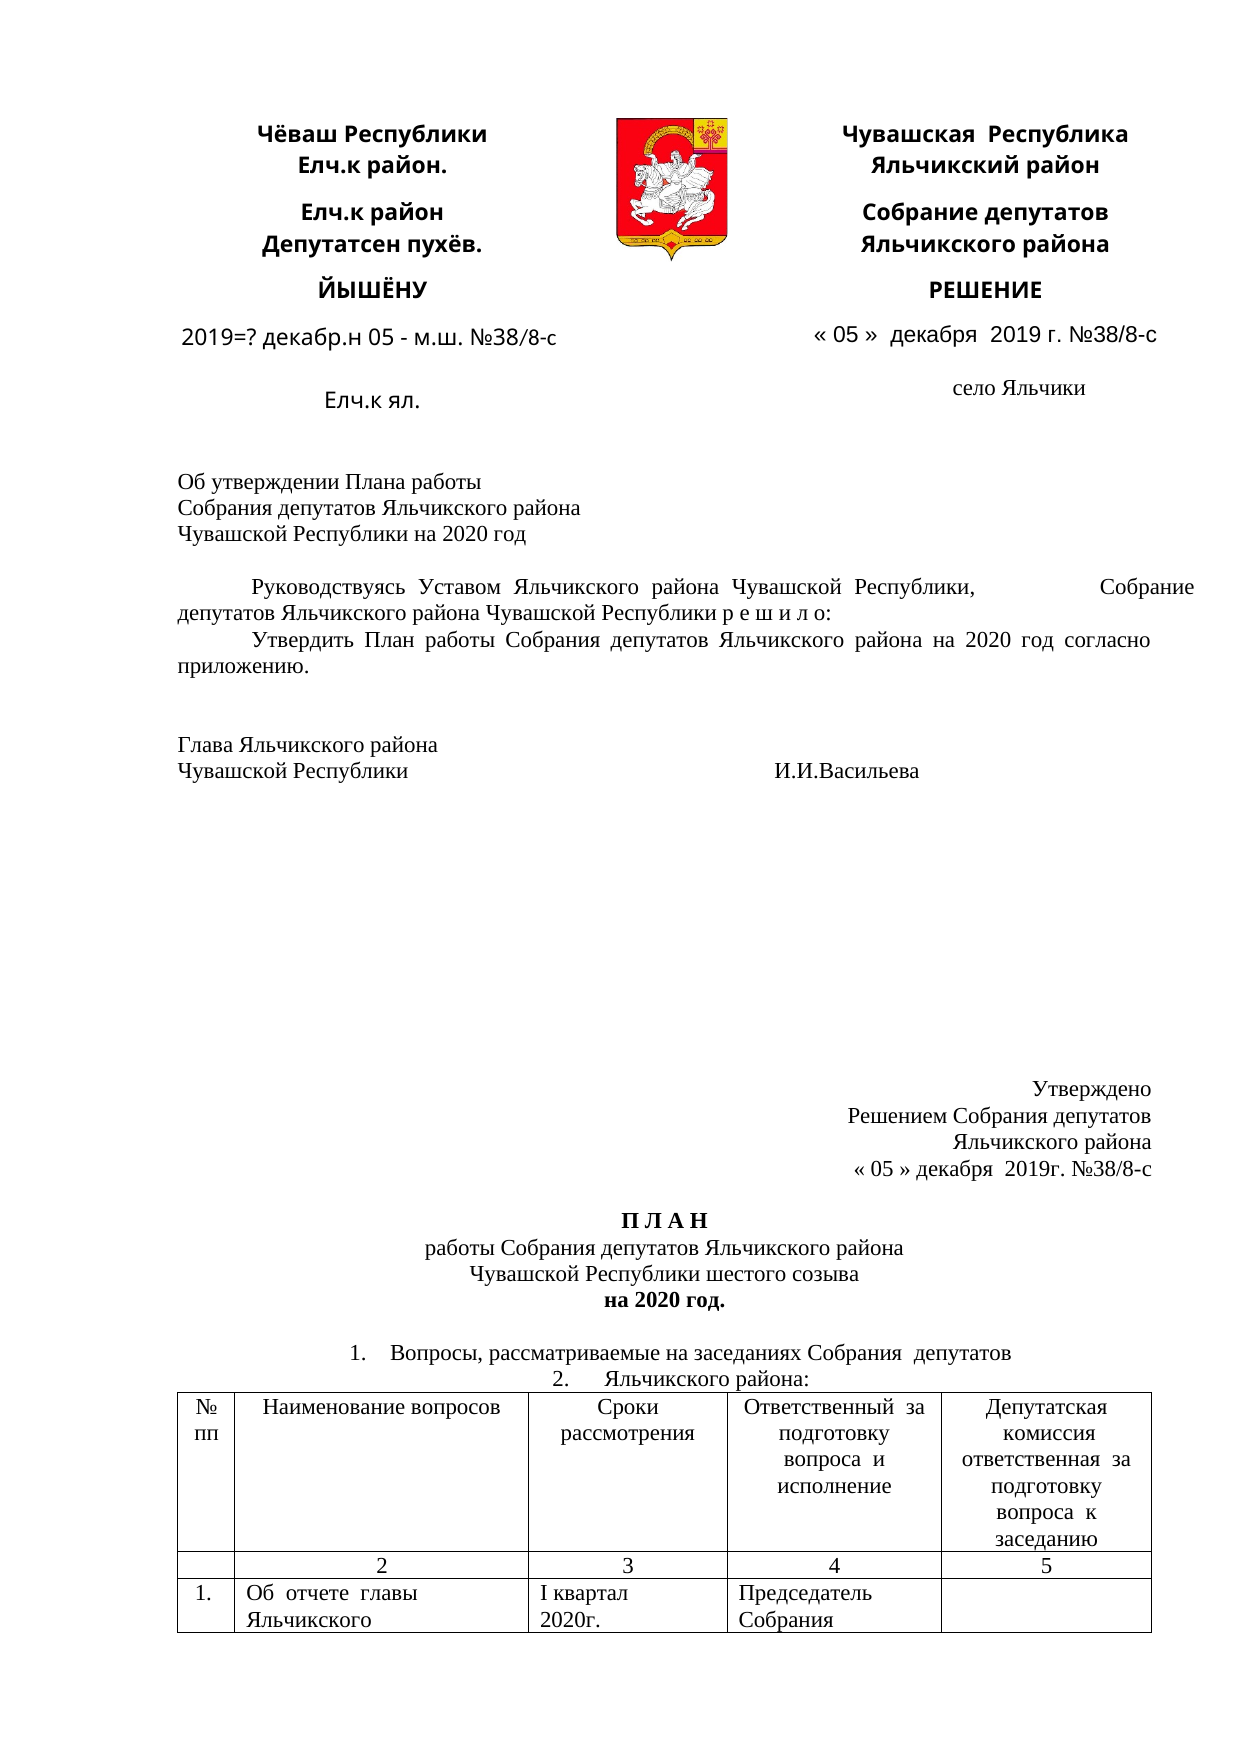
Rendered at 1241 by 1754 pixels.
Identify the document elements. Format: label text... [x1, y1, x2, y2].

text на 2020 год. [177, 1286, 1152, 1313]
table_cell 1. [178, 1579, 234, 1632]
table_header Депутатская комиссия ответственная за подготовку вопроса к заседанию [942, 1393, 1151, 1551]
text Глава Яльчикского района [177, 731, 1152, 758]
text Решением Собрания депутатов [177, 1102, 1152, 1128]
text Чувашской Республики шестого созыва [177, 1260, 1152, 1286]
text Яльчикского района [177, 1128, 1152, 1154]
text Утвердить План работы Собрания депутатов Яльчикского района на 2020 год согласно приложению. [177, 626, 1152, 678]
text П Л А Н [177, 1207, 1152, 1234]
table_header [582, 118, 788, 415]
list Яльчикского района: [210, 1365, 1152, 1392]
list Вопросы, рассматриваемые на заседаниях Собрания депутатов [210, 1339, 1152, 1365]
table_cell 5 [942, 1552, 1151, 1578]
table_header Наименование вопросов [235, 1393, 528, 1551]
text Руководствуясь Уставом Яльчикского района Чувашской Республики, Собрание депутатов Яльчикского района Чувашской Республики р е ш и л о: [177, 573, 1196, 626]
table_cell 4 [728, 1552, 941, 1578]
table_header Чёваш Республики Елч.к район. Елч.к район Депутатсен пухёв. ЙЫШЁНУ 2019=? декабр.н 05 - м.ш. №38/8-c Елч.к ял. [170, 118, 582, 415]
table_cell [235, 1579, 528, 1632]
table_cell [178, 1552, 234, 1578]
table_header Чувашская Республика Яльчикский район Собрание депутатов Яльчикского района РЕШЕНИЕ « 05 » декабря . №38/8-с село Яльчики [789, 118, 1201, 415]
table_cell [942, 1579, 1151, 1632]
table_cell 3 [529, 1552, 727, 1578]
text « 05 » декабря 2019г. №38/8-c [177, 1154, 1152, 1181]
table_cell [728, 1579, 941, 1632]
text Собрания депутатов Яльчикского района [177, 494, 1196, 520]
table_header № пп [178, 1393, 234, 1551]
text Чувашской Республики И.И.Васильева [177, 758, 1152, 784]
text Утверждено [177, 1076, 1152, 1102]
table_header Ответственный за подготовку вопроса и исполнение [728, 1393, 941, 1551]
picture [616, 118, 728, 262]
table_cell 2 [235, 1552, 528, 1578]
text Чувашской Республики на 2020 год [177, 520, 1196, 547]
table_header Сроки рассмотрения [529, 1393, 727, 1551]
text работы Собрания депутатов Яльчикского района [177, 1234, 1152, 1260]
table_cell I квартал 2020г. [529, 1579, 727, 1632]
text Об утверждении Плана работы [177, 468, 1196, 494]
